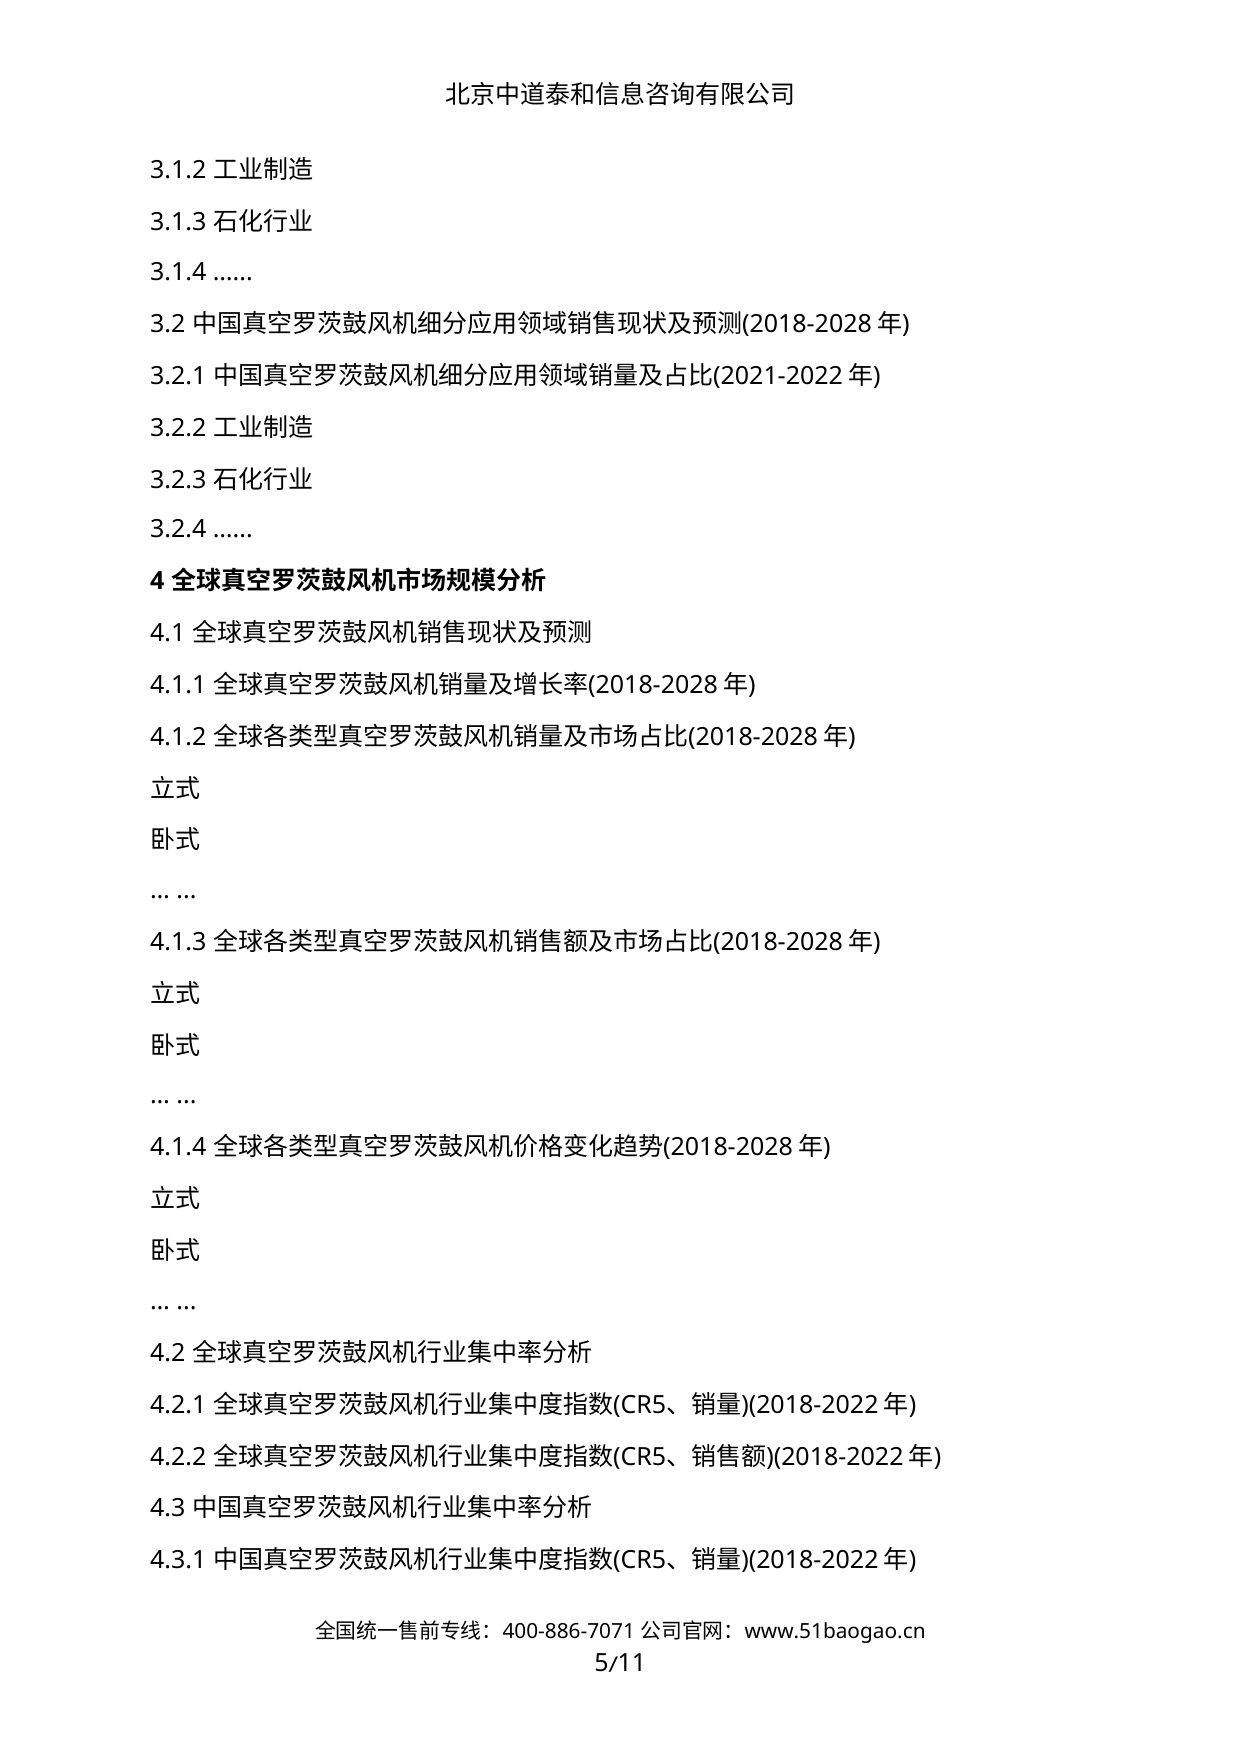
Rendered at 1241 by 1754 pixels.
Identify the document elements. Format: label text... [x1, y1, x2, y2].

text 立式 [150, 768, 1090, 804]
text 4.1 全球真空罗茨鼓风机销售现状及预测 [150, 612, 1090, 649]
text 4.3 中国真空罗茨鼓风机行业集中率分析 [150, 1488, 1090, 1524]
text 3.1.2 工业制造 [150, 150, 1090, 186]
text 3.1.4 …... [150, 254, 1090, 288]
text 3.1.3 石化行业 [150, 202, 1090, 238]
text 卧式 [150, 1025, 1090, 1062]
text 立式 [150, 973, 1090, 1010]
text 3.2.4 …... [150, 511, 1090, 545]
text 卧式 [150, 820, 1090, 856]
text 4.2.2 全球真空罗茨鼓风机行业集中度指数(CR5、销售额)(2018-2022年) [150, 1436, 1090, 1472]
text … ... [150, 1282, 1090, 1317]
text 4.1.1 全球真空罗茨鼓风机销量及增长率(2018-2028年) [150, 664, 1090, 701]
text 4.1.4 全球各类型真空罗茨鼓风机价格变化趋势(2018-2028年) [150, 1127, 1090, 1163]
text 卧式 [150, 1231, 1090, 1267]
text 4.2.1 全球真空罗茨鼓风机行业集中度指数(CR5、销量)(2018-2022年) [150, 1384, 1090, 1420]
text 3.2.2 工业制造 [150, 407, 1090, 443]
text 3.2.1 中国真空罗茨鼓风机细分应用领域销量及占比(2021-2022年) [150, 355, 1090, 392]
text 4.1.3 全球各类型真空罗茨鼓风机销售额及市场占比(2018-2028年) [150, 922, 1090, 958]
text 3.2.3 石化行业 [150, 459, 1090, 495]
text 3.2 中国真空罗茨鼓风机细分应用领域销售现状及预测(2018-2028年) [150, 303, 1090, 340]
text 4.1.2 全球各类型真空罗茨鼓风机销量及市场占比(2018-2028年) [150, 716, 1090, 752]
text … ... [150, 872, 1090, 906]
text 4.3.1 中国真空罗茨鼓风机行业集中度指数(CR5、销量)(2018-2022年) [150, 1540, 1090, 1576]
text 4 全球真空罗茨鼓风机市场规模分析 [150, 561, 1090, 597]
text 立式 [150, 1179, 1090, 1215]
text 4.2 全球真空罗茨鼓风机行业集中率分析 [150, 1332, 1090, 1368]
text … ... [150, 1077, 1090, 1111]
